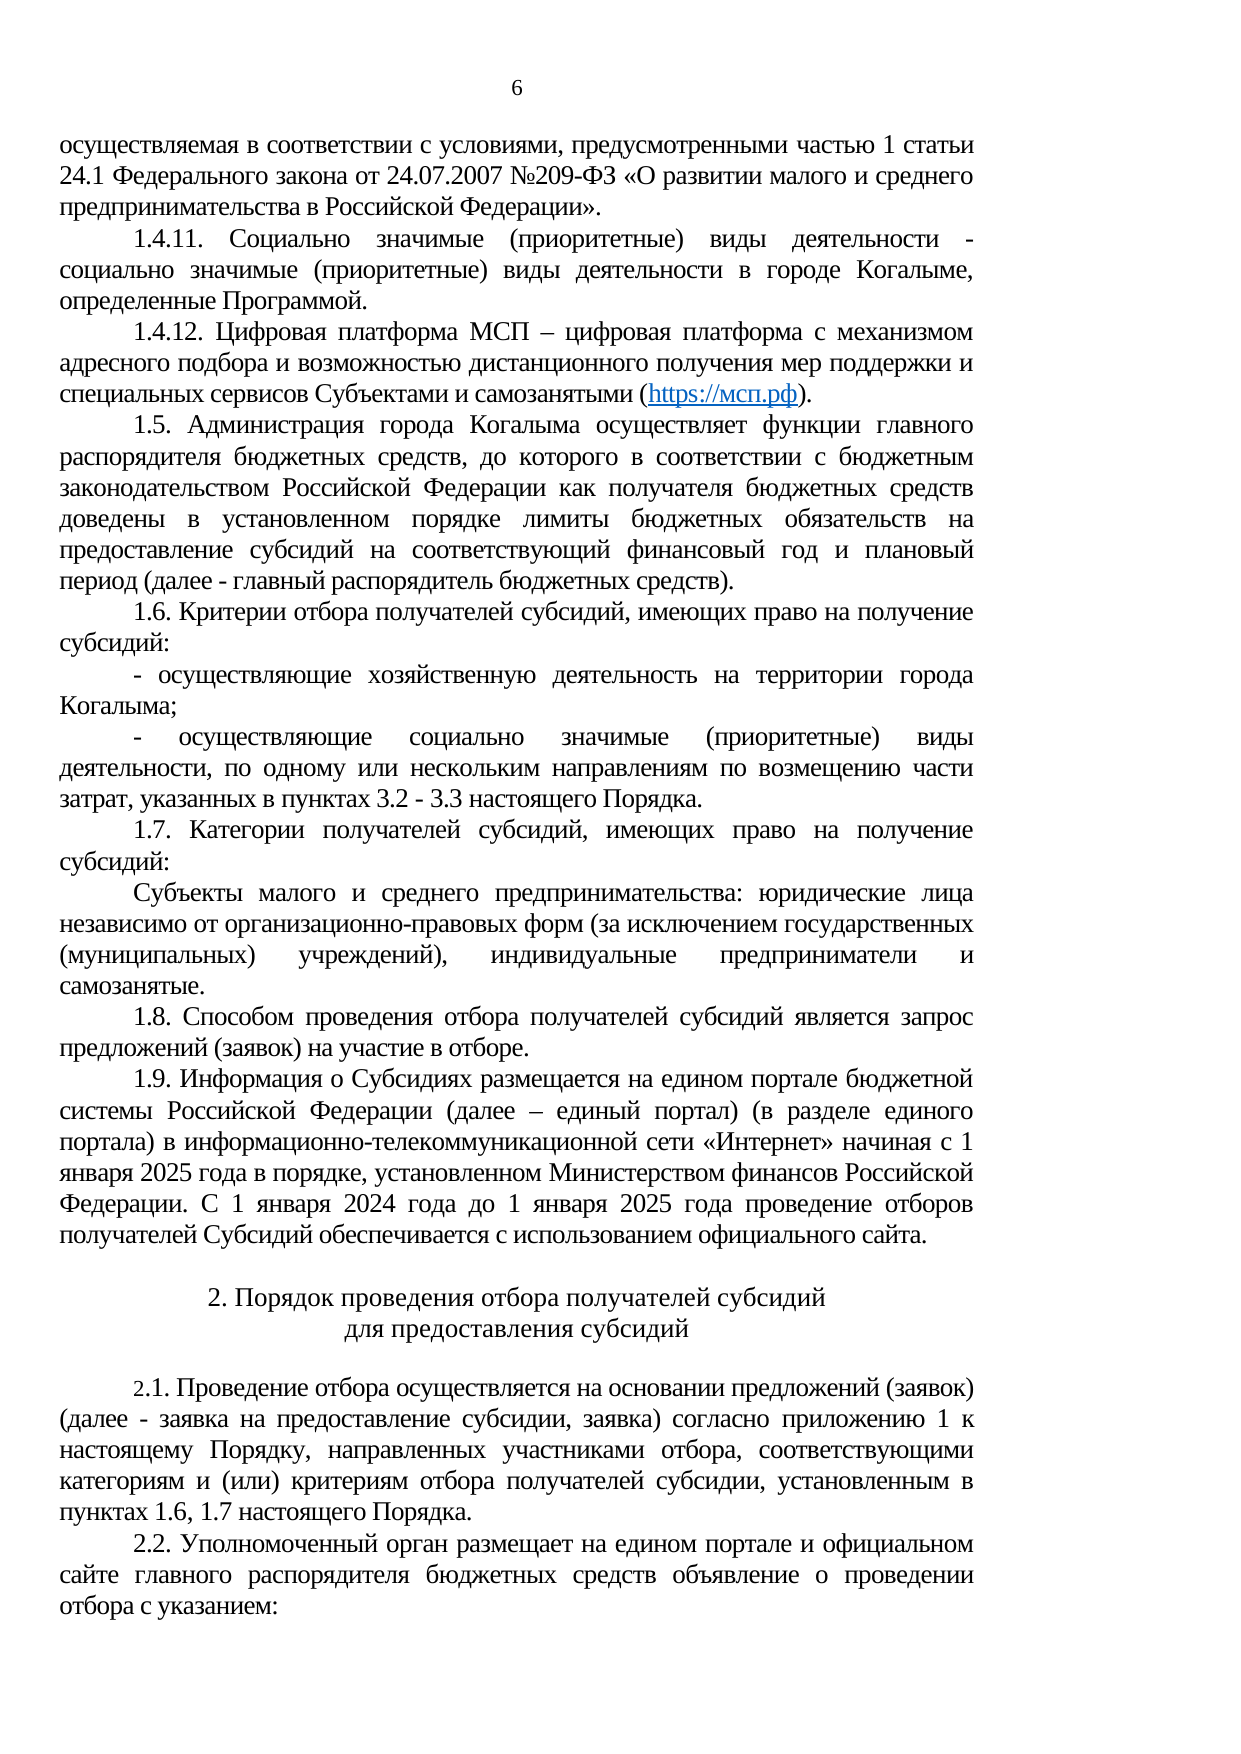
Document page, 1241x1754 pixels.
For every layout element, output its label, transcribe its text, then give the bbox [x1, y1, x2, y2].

text Субъекты малого и среднего предпринимательства: юридические лица независимо от организационно-правовых форм (за исключением государственных (муниципальных) учреждений), индивидуальные предприниматели и самозанятые. [59, 876, 974, 1000]
text 1.4.12. Цифровая платформа МСП – цифровая платформа с механизмом адресного подбора и возможностью дистанционного получения мер поддержки и специальных сервисов Субъектами и самозанятыми (https://мсп.рф). [59, 315, 974, 408]
text - осуществляющие социально значимые (приоритетные) виды деятельности, по одному или нескольким направлениям по возмещению части затрат, указанных в пунктах 3.2 - 3.3 настоящего Порядка. [59, 720, 974, 813]
text 1.6. Критерии отбора получателей субсидий, имеющих право на получение субсидий: [59, 595, 974, 658]
text - осуществляющие хозяйственную деятельность на территории города Когалыма; [59, 658, 974, 720]
title для предоставления субсидий [59, 1312, 974, 1343]
text 1.9. Информация о Субсидиях размещается на едином портале бюджетной системы Российской Федерации (далее – единый портал) (в разделе единого портала) в информационно-телекоммуникационной сети «Интернет» начиная с 1 января 2025 года в порядке, установленном Министерством финансов Российской Федерации. С 1 января 2024 года до 1 января 2025 года проведение отборов получателей Субсидий обеспечивается с использованием официального сайта. [59, 1063, 974, 1249]
text 1.7. Категории получателей субсидий, имеющих право на получение субсидий: [59, 813, 974, 876]
text 1.4.11. Социально значимые (приоритетные) виды деятельности - социально значимые (приоритетные) виды деятельности в городе Когалыме, определенные Программой. [59, 222, 974, 315]
text 2.2. Уполномоченный орган размещает на едином портале и официальном сайте главного распорядителя бюджетных средств объявление о проведении отбора с указанием: [59, 1527, 974, 1620]
text 1.5. Администрация города Когалыма осуществляет функции главного распорядителя бюджетных средств, до которого в соответствии с бюджетным законодательством Российской Федерации как получателя бюджетных средств доведены в установленном порядке лимиты бюджетных обязательств на предоставление субсидий на соответствующий финансовый год и плановый период (далее - главный распорядитель бюджетных средств). [59, 408, 974, 595]
text 2.1. Проведение отбора осуществляется на основании предложений (заявок) (далее - заявка на предоставление субсидии, заявка) согласно приложению 1 к настоящему Порядку, направленных участниками отбора, соответствующими категориям и (или) критериям отбора получателей субсидии, установленным в пунктах 1.6, 1.7 настоящего Порядка. [59, 1371, 974, 1527]
title 2. Порядок проведения отбора получателей субсидий [59, 1281, 974, 1312]
text 1.8. Способом проведения отбора получателей субсидий является запрос предложений (заявок) на участие в отборе. [59, 1000, 974, 1063]
